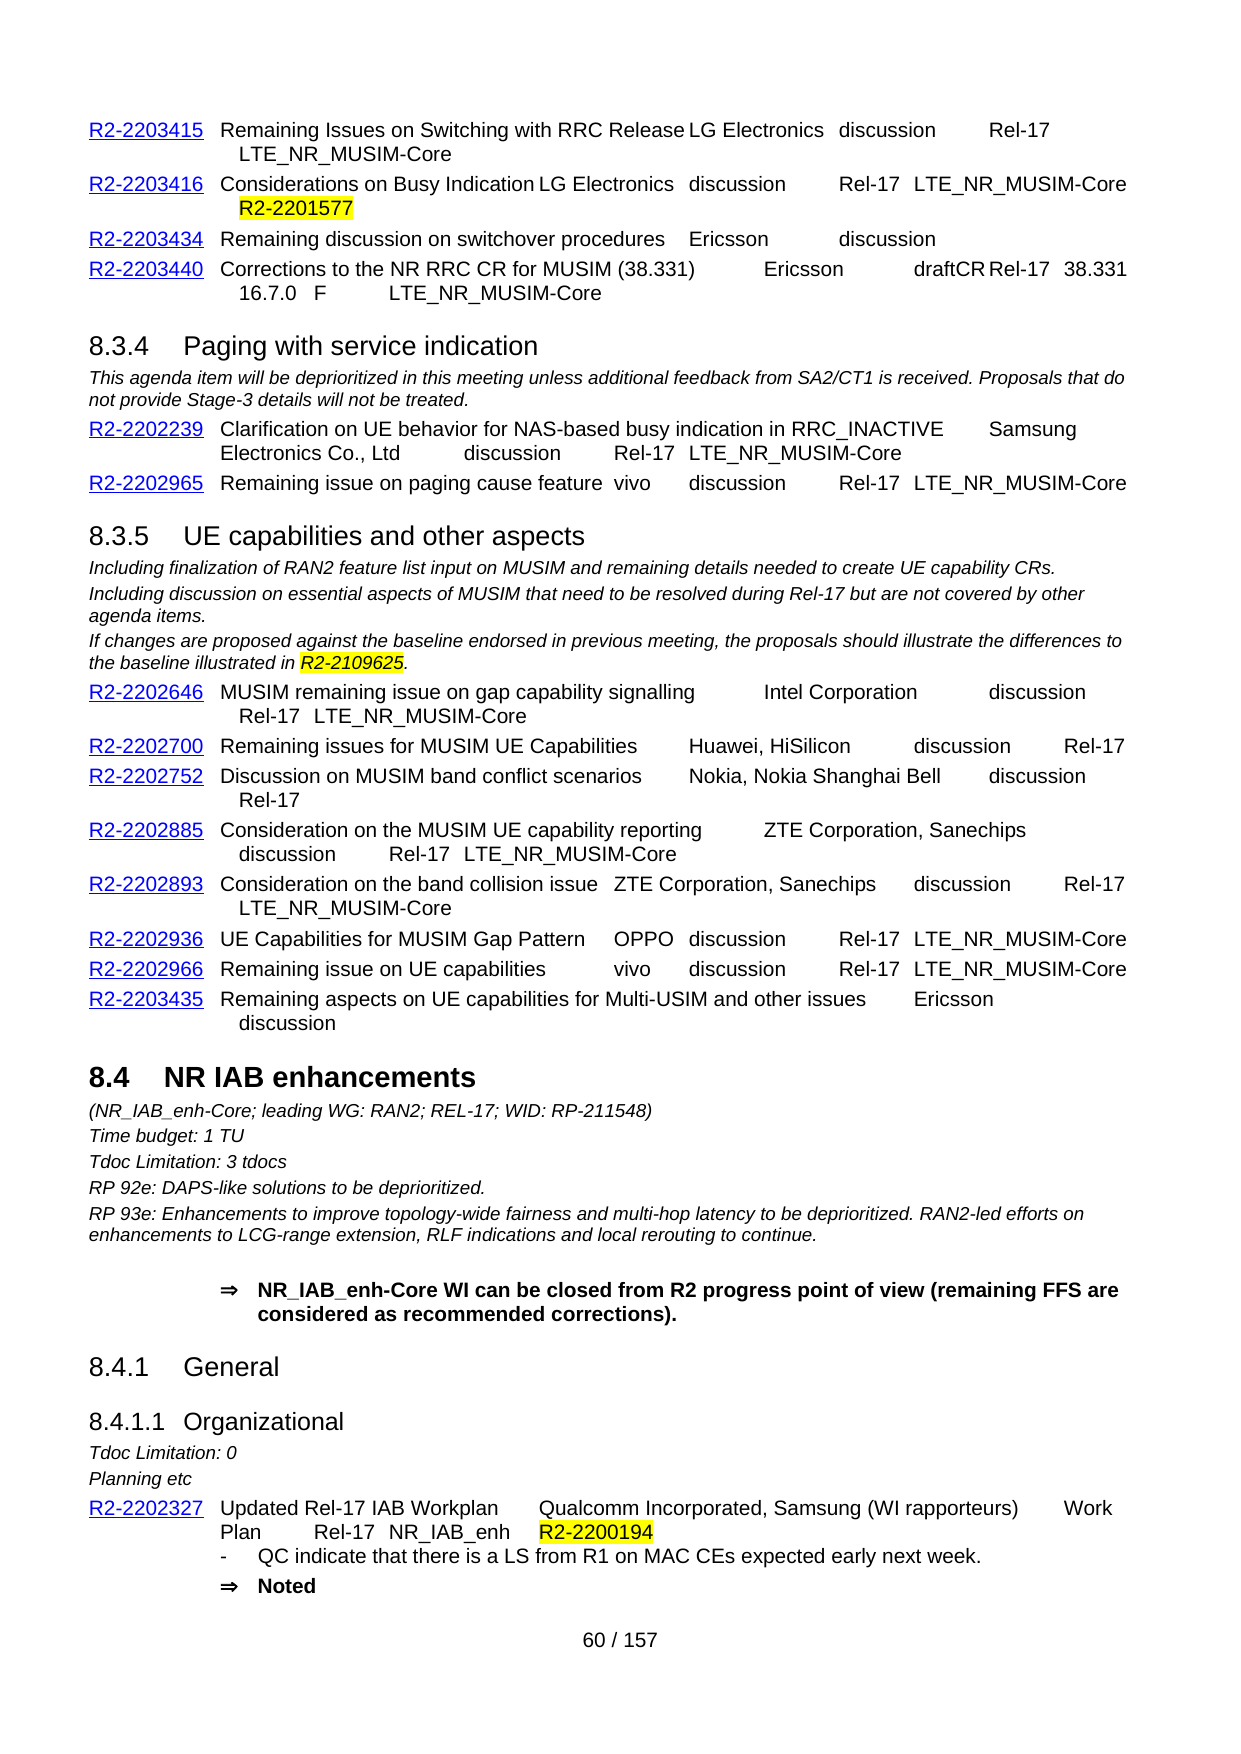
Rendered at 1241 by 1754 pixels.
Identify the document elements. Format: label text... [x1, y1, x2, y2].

title R2-2202327 Updated Rel-17 IAB Workplan Qualcomm Incorporated, Samsung (WI rapporteurs) Work Plan Rel-17 NR_IAB_enh R2-2200194 [89, 1496, 1152, 1544]
title R2-2202885 Consideration on the MUSIM UE capability reporting ZTE Corporation, Sanechips discussion Rel-17 LTE_NR_MUSIM-Core [89, 818, 1152, 866]
subtitle 8.4 NR IAB enhancements [89, 1060, 1152, 1093]
title R2-2203435 Remaining aspects on UE capabilities for Multi-USIM and other issues Ericsson discussion [89, 987, 1152, 1035]
title R2-2202893 Consideration on the band collision issue ZTE Corporation, Sanechips discussion Rel-17 LTE_NR_MUSIM-Core [89, 872, 1152, 920]
title R2-2202700 Remaining issues for MUSIM UE Capabilities Huawei, HiSilicon discussion Rel-17 [89, 734, 1152, 758]
title R2-2202646 MUSIM remaining issue on gap capability signalling Intel Corporation discussion Rel-17 LTE_NR_MUSIM-Core [89, 679, 1152, 727]
subtitle 8.3.5 UE capabilities and other aspects [89, 519, 1152, 551]
subtitle 8.3.4 Paging with service indication [89, 329, 1152, 361]
title R2-2202936 UE Capabilities for MUSIM Gap Pattern OPPO discussion Rel-17 LTE_NR_MUSIM-Core [89, 926, 1152, 950]
text - QC indicate that there is a LS from R1 on MAC CEs expected early next week. [220, 1544, 1152, 1568]
subtitle 8.4.1 General [89, 1351, 1152, 1382]
text Including finalization of RAN2 feature list input on MUSIM and remaining details needed to create UE capability CRs. [89, 557, 1152, 579]
text Tdoc Limitation: 3 tdocs [89, 1151, 1152, 1172]
text RP 92e: DAPS-like solutions to be deprioritized. [89, 1177, 1152, 1198]
title R2-2203434 Remaining discussion on switchover procedures Ericsson discussion [89, 226, 1152, 250]
text This agenda item will be deprioritized in this meeting unless additional feedback from SA2/CT1 is received. Proposals that do not provide Stage-3 details will not be treated. [89, 367, 1152, 410]
text (NR_IAB_enh-Core; leading WG: RAN2; REL-17; WID: RP-211548) [89, 1099, 1152, 1121]
title R2-2202752 Discussion on MUSIM band conflict scenarios Nokia, Nokia Shanghai Bell discussion Rel-17 [89, 764, 1152, 812]
text RP 93e: Enhancements to improve topology-wide fairness and multi-hop latency to be deprioritized. RAN2-led efforts on enhancements to LCG-range extension, RLF indications and local rerouting to continue. [89, 1202, 1152, 1246]
text Planning etc [89, 1468, 1152, 1489]
title R2-2202965 Remaining issue on paging cause feature vivo discussion Rel-17 LTE_NR_MUSIM-Core [89, 471, 1152, 494]
title R2-2202239 Clarification on UE behavior for NAS-based busy indication in RRC_INACTIVE Samsung Electronics Co., Ltd discussion Rel-17 LTE_NR_MUSIM-Core [89, 416, 1152, 464]
subtitle 8.4.1.1 Organizational [89, 1407, 1152, 1436]
text Tdoc Limitation: 0 [89, 1442, 1152, 1464]
text NR_IAB_enh-Core WI can be closed from R2 progress point of view (remaining FFS are considered as recommended corrections). [220, 1277, 1152, 1326]
title R2-2203440 Corrections to the NR RRC CR for MUSIM (38.331) Ericsson draftCR Rel-17 38.331 16.7.0 F LTE_NR_MUSIM-Core [89, 257, 1152, 304]
text Time budget: 1 TU [89, 1125, 1152, 1147]
text If changes are proposed against the baseline endorsed in previous meeting, the proposals should illustrate the differences to the baseline illustrated in R2-2109625. [89, 630, 1152, 673]
text Including discussion on essential aspects of MUSIM that need to be resolved during Rel-17 but are not covered by other agenda items. [89, 583, 1152, 626]
title R2-2202966 Remaining issue on UE capabilities vivo discussion Rel-17 LTE_NR_MUSIM-Core [89, 957, 1152, 981]
text Noted [220, 1574, 1152, 1598]
title R2-2203415 Remaining Issues on Switching with RRC Release LG Electronics discussion Rel-17 LTE_NR_MUSIM-Core [89, 118, 1152, 166]
title R2-2203416 Considerations on Busy Indication LG Electronics discussion Rel-17 LTE_NR_MUSIM-Core R2-2201577 [89, 172, 1152, 220]
